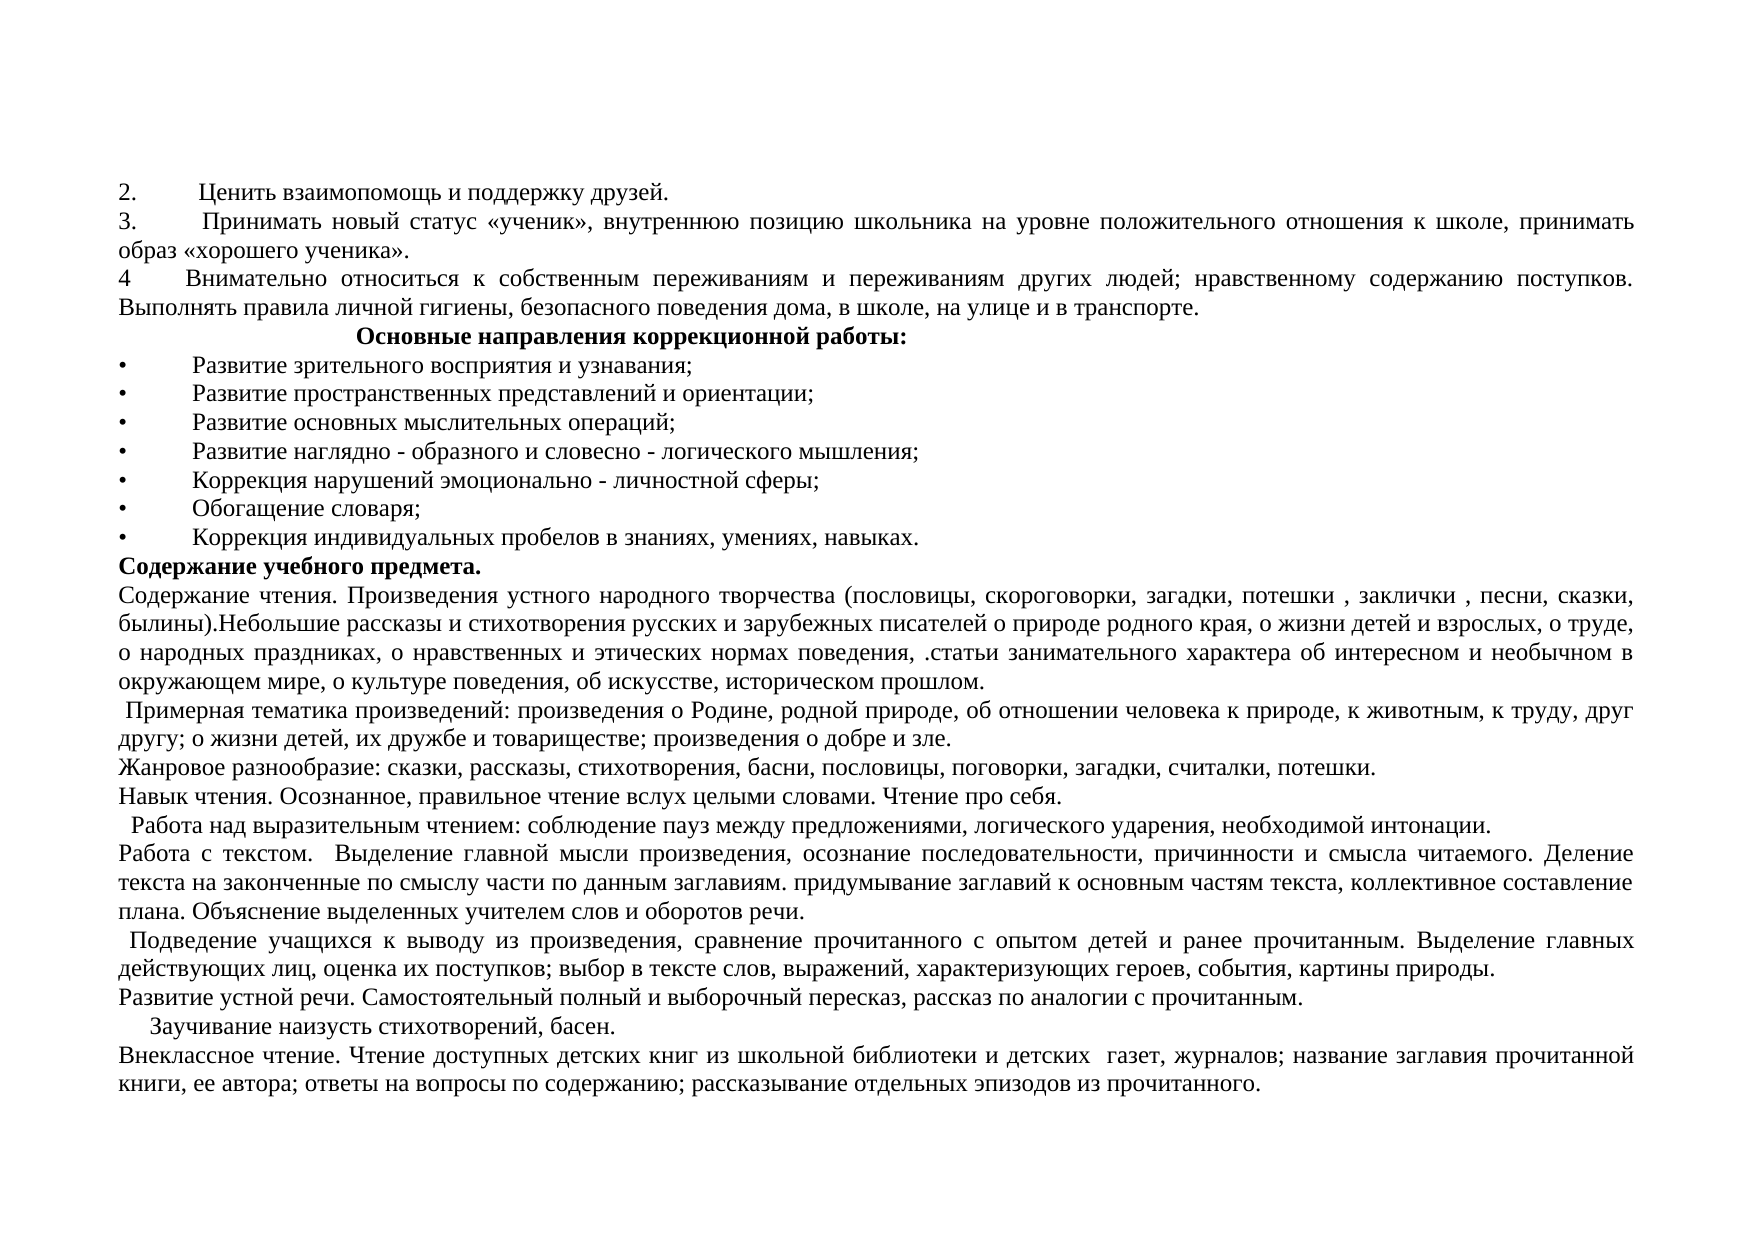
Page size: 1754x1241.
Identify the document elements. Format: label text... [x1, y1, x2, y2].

text Содержание учебного предмета. [118, 551, 1636, 580]
text • Развитие зрительного восприятия и узнавания; [118, 350, 1636, 378]
text Развитие устной речи. Самостоятельный полный и выборочный пересказ, рассказ по аналогии с прочитанным. [118, 982, 1636, 1011]
text 4 Внимательно относиться к собственным переживаниям и переживаниям других людей; нравственному содержанию поступков. Выполнять правила личной гигиены, безопасного поведения дома, в школе, на улице и в транспорте. [118, 263, 1636, 321]
text Внеклассное чтение. Чтение доступных детских книг из школьной библиотеки и детских газет, журналов; название заглавия прочитанной книги, ее автора; ответы на вопросы по содержанию; рассказывание отдельных эпизодов из прочитанного. [118, 1040, 1636, 1097]
text 3. Принимать новый статус «ученик», внутреннюю позицию школьника на уровне положительного отношения к школе, принимать образ «хорошего ученика». [118, 206, 1636, 263]
text Жанровое разнообразие: сказки, рассказы, стихотворения, басни, пословицы, поговорки, загадки, считалки, потешки. [118, 752, 1636, 781]
text • Развитие основных мыслительных операций; [118, 407, 1636, 436]
text • Коррекция индивидуальных пробелов в знаниях, умениях, навыках. [118, 522, 1636, 551]
text Навык чтения. Осознанное, правильное чтение вслух целыми словами. Чтение про себя. [118, 781, 1636, 810]
text Основные направления коррекционной работы: [118, 321, 1636, 350]
text Подведение учащихся к выводу из произведения, сравнение прочитанного с опытом детей и ранее прочитанным. Выделение главных действующих лиц, оценка их поступков; выбор в тексте слов, выражений, характеризующих героев, события, картины природы. [118, 925, 1636, 982]
text • Развитие наглядно - образного и словесно - логического мышления; [118, 436, 1636, 465]
text 2. Ценить взаимопомощь и поддержку друзей. [118, 177, 1636, 206]
text Содержание чтения. Произведения устного народного творчества (пословицы, скороговорки, загадки, потешки , заклички , песни, сказки, былины).Небольшие рассказы и стихотворения русских и зарубежных писателей о природе родного края, о жизни детей и взрослых, о труде, о народных праздниках, о нравственных и этических нормах поведения, .статьи занимательного характера об интересном и необычном в окружающем мире, о культуре поведения, об искусстве, историческом прошлом. [118, 580, 1636, 695]
text Работа над выразительным чтением: соблюдение пауз между предложениями, логического ударения, необходимой интонации. [118, 810, 1636, 838]
text • Коррекция нарушений эмоционально - личностной сферы; [118, 465, 1636, 493]
text Примерная тематика произведений: произведения о Родине, родной природе, об отношении человека к природе, к животным, к труду, друг другу; о жизни детей, их дружбе и товариществе; произведения о добре и зле. [118, 695, 1636, 752]
text Работа с текстом. Выделение главной мысли произведения, осознание последовательности, причинности и смысла читаемого. Деление текста на законченные по смыслу части по данным заглавиям. придумывание заглавий к основным частям текста, коллективное составление плана. Объяснение выделенных учителем слов и оборотов речи. [118, 838, 1636, 925]
text Заучивание наизусть стихотворений, басен. [118, 1011, 1636, 1040]
text • Развитие пространственных представлений и ориентации; [118, 378, 1636, 407]
text • Обогащение словаря; [118, 493, 1636, 522]
